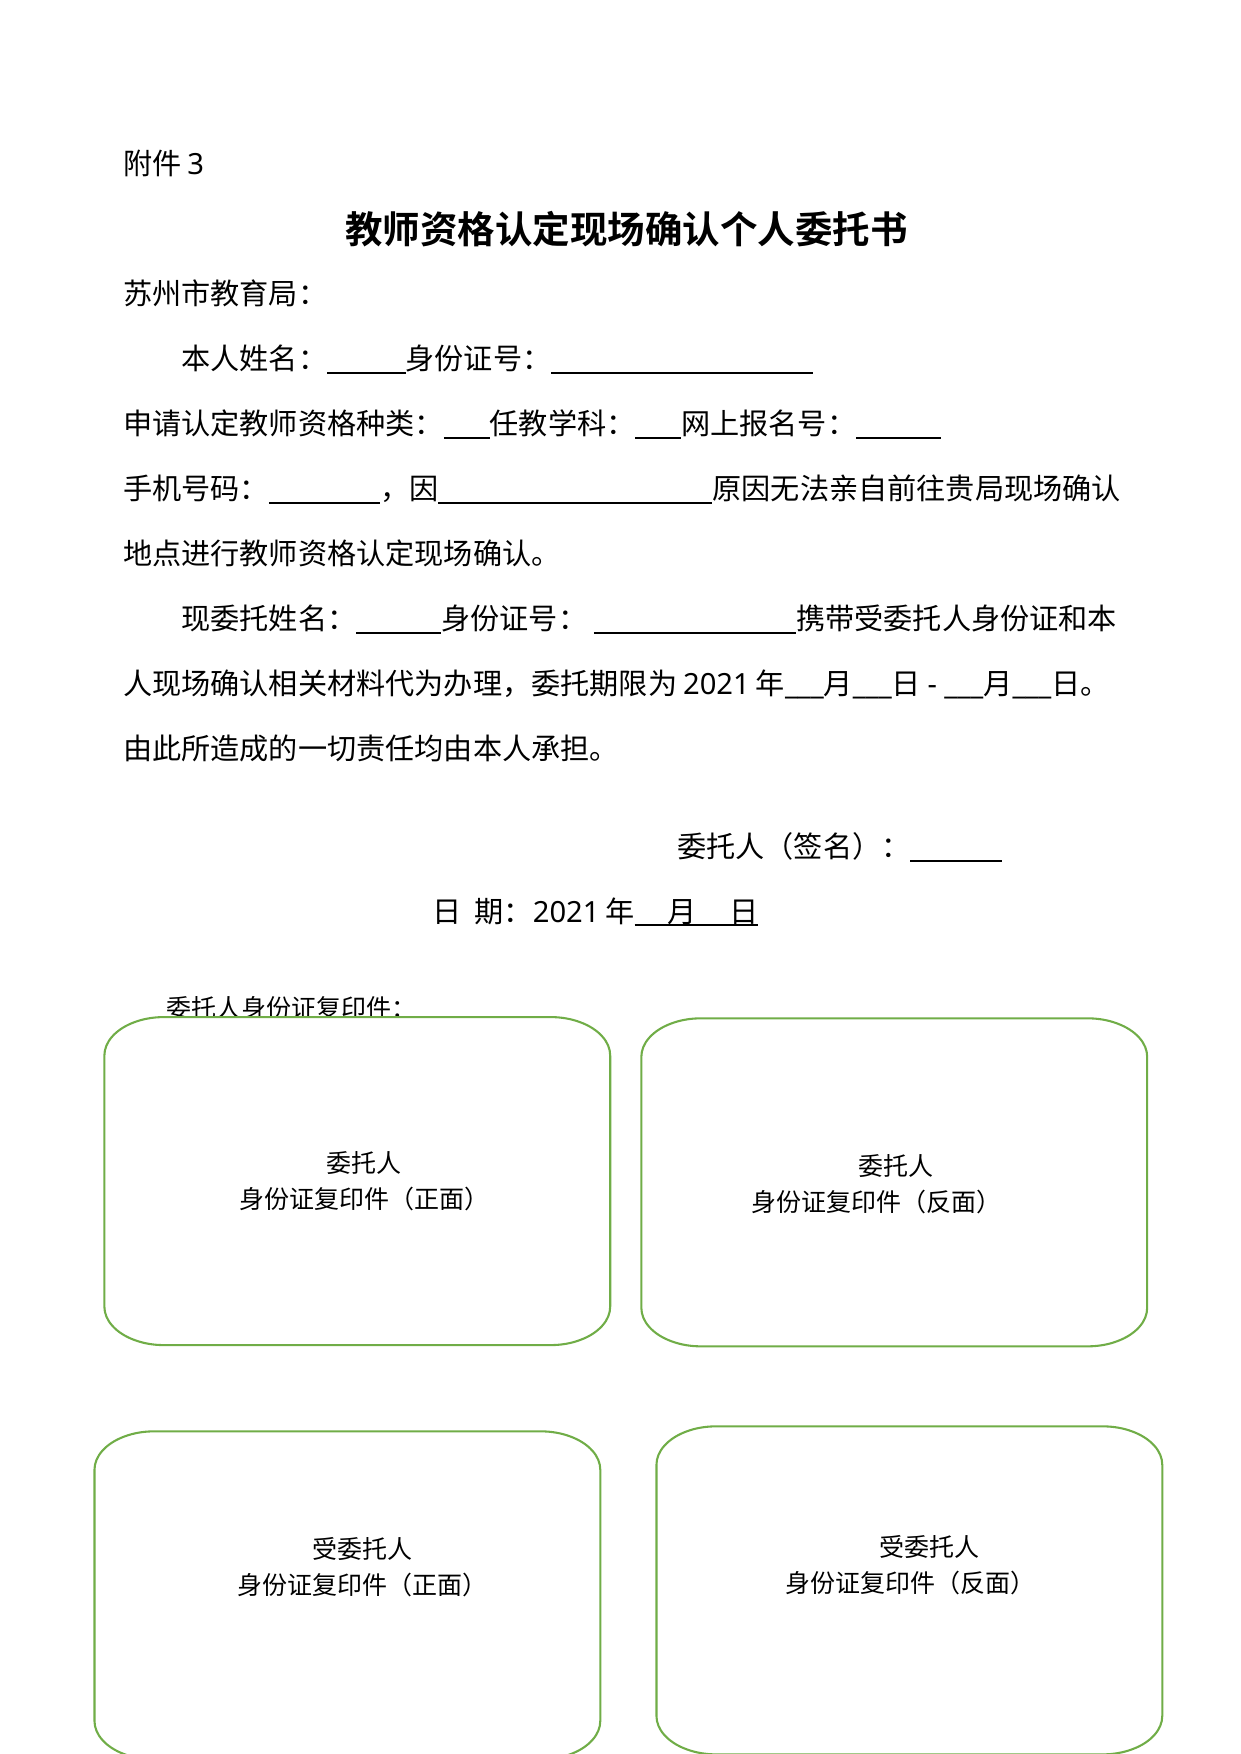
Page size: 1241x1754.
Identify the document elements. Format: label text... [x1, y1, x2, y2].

text 附件3 [123, 129, 1129, 194]
text 委托人（签名）： [123, 812, 1129, 877]
text 本人姓名： 身份证号： [123, 324, 1129, 389]
text 日 期：2021年 月 日 [123, 877, 1129, 942]
text 手机号码： ，因 原因无法亲自前往贵局现场确认地点进行教师资格认定现场确认。 [123, 454, 1129, 584]
text 苏州市教育局： [123, 259, 1129, 324]
text 教师资格认定现场确认个人委托书 [123, 194, 1129, 259]
text 委托人身份证复印件： [123, 974, 1129, 1039]
text 现委托姓名： 身份证号： 携带受委托人身份证和本人现场确认相关材料代为办理，委托期限为2021年___月___日 - ___月___日。由此所造成的一切责任均由本人承担。 [123, 584, 1129, 779]
text 申请认定教师资格种类： 任教学科： 网上报名号： [123, 389, 1129, 454]
